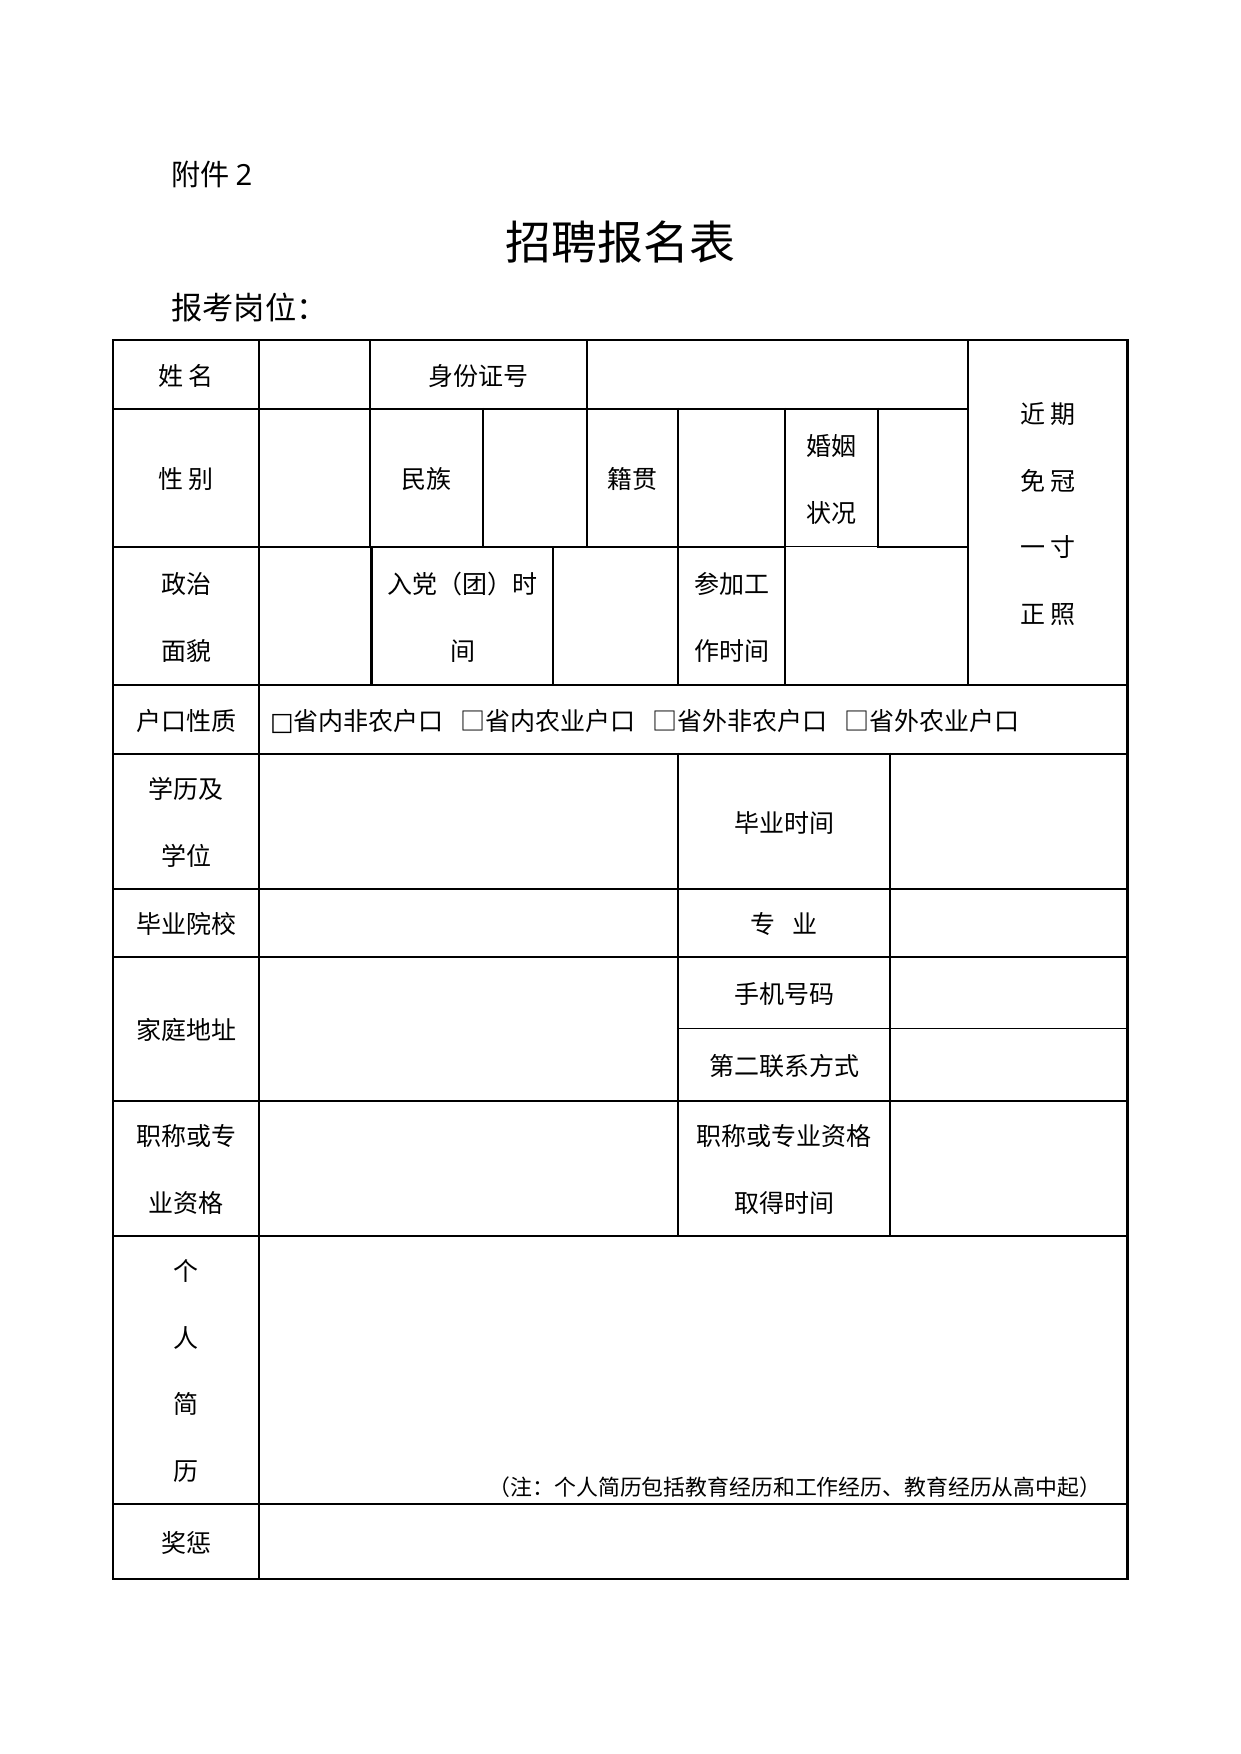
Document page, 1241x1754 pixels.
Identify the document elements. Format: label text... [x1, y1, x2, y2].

table_cell 奖惩 情况 [114, 1505, 258, 1578]
table_header 身份证号 [371, 341, 586, 408]
table_cell 民族 [371, 410, 482, 546]
table_cell 第二联系方式 [679, 1029, 889, 1099]
table_cell [786, 547, 967, 684]
table_cell [260, 548, 370, 684]
text 附件2 [171, 140, 1069, 206]
table_cell [891, 890, 1126, 956]
table_cell 入党（团）时间 [373, 548, 552, 684]
table_cell [260, 1505, 1126, 1578]
table_header [588, 341, 967, 408]
table_header [260, 341, 369, 408]
table_cell [891, 958, 1126, 1028]
table_cell 户口性质 [114, 686, 258, 753]
table_cell 毕业时间 [679, 755, 889, 888]
table_cell 职称或专业资格 [114, 1102, 258, 1234]
table_cell [891, 1102, 1126, 1234]
table_cell □省内非农户口 □省内农业户口 □省外非农户口 □省外农业户口 [260, 686, 1126, 753]
table_cell [891, 1029, 1126, 1099]
text 招聘报名表 [171, 206, 1069, 273]
table_cell [260, 410, 369, 546]
table_cell [891, 755, 1126, 888]
table_cell [484, 410, 586, 546]
table_cell [879, 410, 967, 546]
table_cell 毕业院校 [114, 890, 258, 956]
table_cell 政治 面貌 [114, 548, 258, 684]
table_cell [260, 755, 677, 888]
table_cell [260, 958, 677, 1099]
table_cell （注：个人简历包括教育经历和工作经历、教育经历从高中起） [260, 1237, 1126, 1502]
table_cell 家庭地址 [114, 958, 258, 1099]
table_cell [679, 410, 784, 546]
table_cell 性 别 [114, 410, 258, 546]
text 报考岗位： [171, 273, 1069, 339]
table_cell 个 人 简 历 [114, 1237, 258, 1502]
table_cell 参加工作时间 [679, 548, 784, 684]
table_cell 籍贯 [588, 410, 677, 546]
table_cell [554, 548, 677, 684]
table_header 姓 名 [114, 341, 258, 408]
table_cell 手机号码 [679, 958, 889, 1028]
table_header 近 期 免 冠 一 寸 正 照 [969, 341, 1126, 684]
table_cell [260, 1102, 677, 1234]
table_cell 学历及 学位 [114, 755, 258, 888]
table_cell 婚姻 状况 [786, 410, 877, 546]
table_cell 职称或专业资格取得时间 [679, 1102, 889, 1234]
table_cell 专 业 [679, 890, 889, 956]
table_cell [260, 890, 677, 956]
